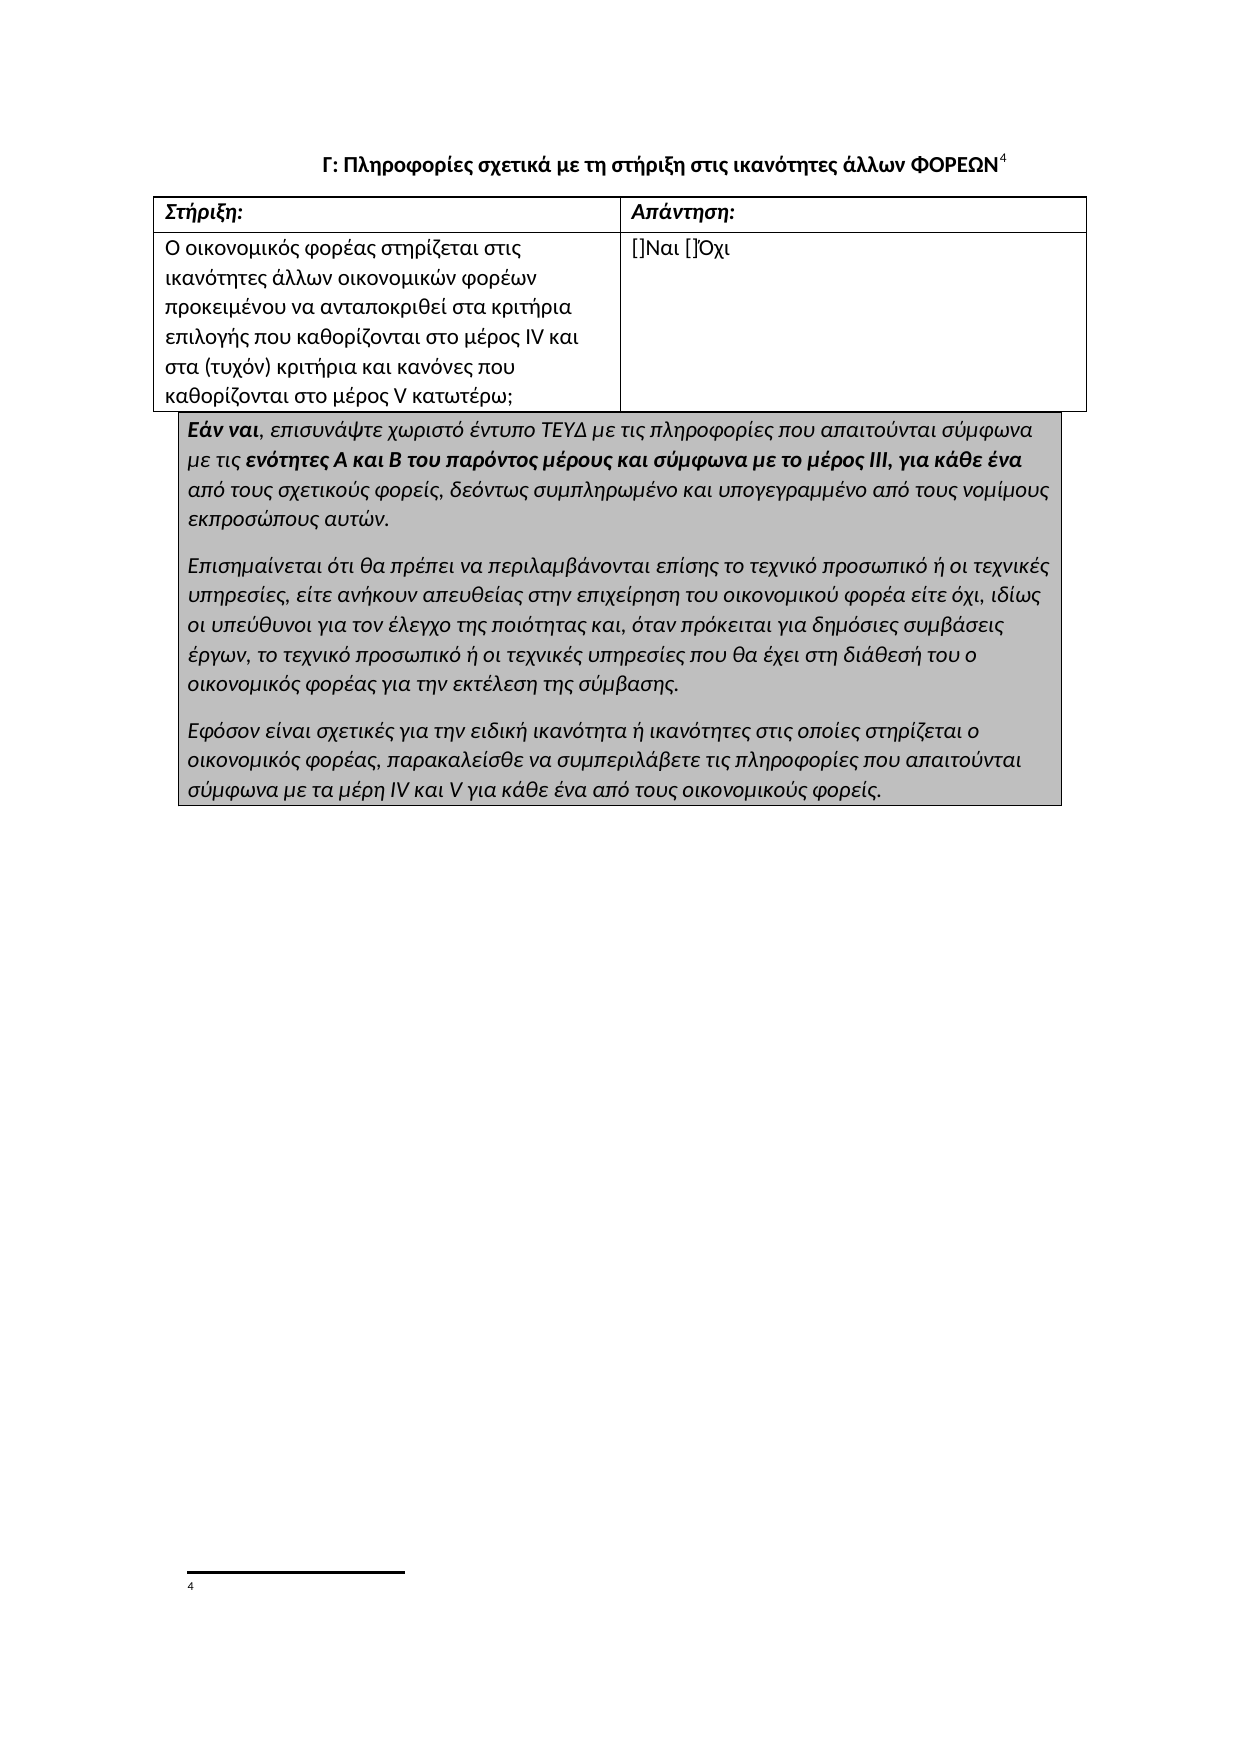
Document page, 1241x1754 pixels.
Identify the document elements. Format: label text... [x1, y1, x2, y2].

table_header Στήριξη: [154, 198, 620, 232]
text Εάν ναι, επισυνάψτε χωριστό έντυπο ΤΕΥΔ με τις πληροφορίες που απαιτούνται σύμφωνα με τις ενότητες Α και Β του παρόντος μέρους και σύμφωνα με το μέρος ΙΙΙ, για κάθε ένα από τους σχετικούς φορείς, δεόντως συμπληρωμένο και υπογεγραμμένο από τους νομίμους εκπροσώπους αυτών. [179, 413, 1061, 532]
table_header Απάντηση: [621, 198, 1086, 232]
table_cell []Ναι []Όχι [621, 233, 1086, 411]
text Εφόσον είναι σχετικές για την ειδική ικανότητα ή ικανότητες στις οποίες στηρίζεται ο οικονομικός φορέας, παρακαλείσθε να συμπεριλάβετε τις πληροφορίες που απαιτούνται σύμφωνα με τα μέρη IV και V για κάθε ένα από τους οικονομικούς φορείς. [179, 713, 1061, 805]
text Γ: Πληροφορίες σχετικά με τη στήριξη στις ικανότητες άλλων ΦΟΡΕΩΝ [276, 150, 1053, 178]
table_cell Ο οικονομικός φορέας στηρίζεται στις ικανότητες άλλων οικονομικών φορέων προκειμένου να ανταποκριθεί στα κριτήρια επιλογής που καθορίζονται στο μέρος IV και στα (τυχόν) κριτήρια και κανόνες που καθορίζονται στο μέρος V κατωτέρω; [154, 233, 620, 411]
text Επισημαίνεται ότι θα πρέπει να περιλαμβάνονται επίσης το τεχνικό προσωπικό ή οι τεχνικές υπηρεσίες, είτε ανήκουν απευθείας στην επιχείρηση του οικονομικού φορέα είτε όχι, ιδίως οι υπεύθυνοι για τον έλεγχο της ποιότητας και, όταν πρόκειται για δημόσιες συμβάσεις έργων, το τεχνικό προσωπικό ή οι τεχνικές υπηρεσίες που θα έχει στη διάθεσή του ο οικονομικός φορέας για την εκτέλεση της σύμβασης. [179, 548, 1061, 697]
